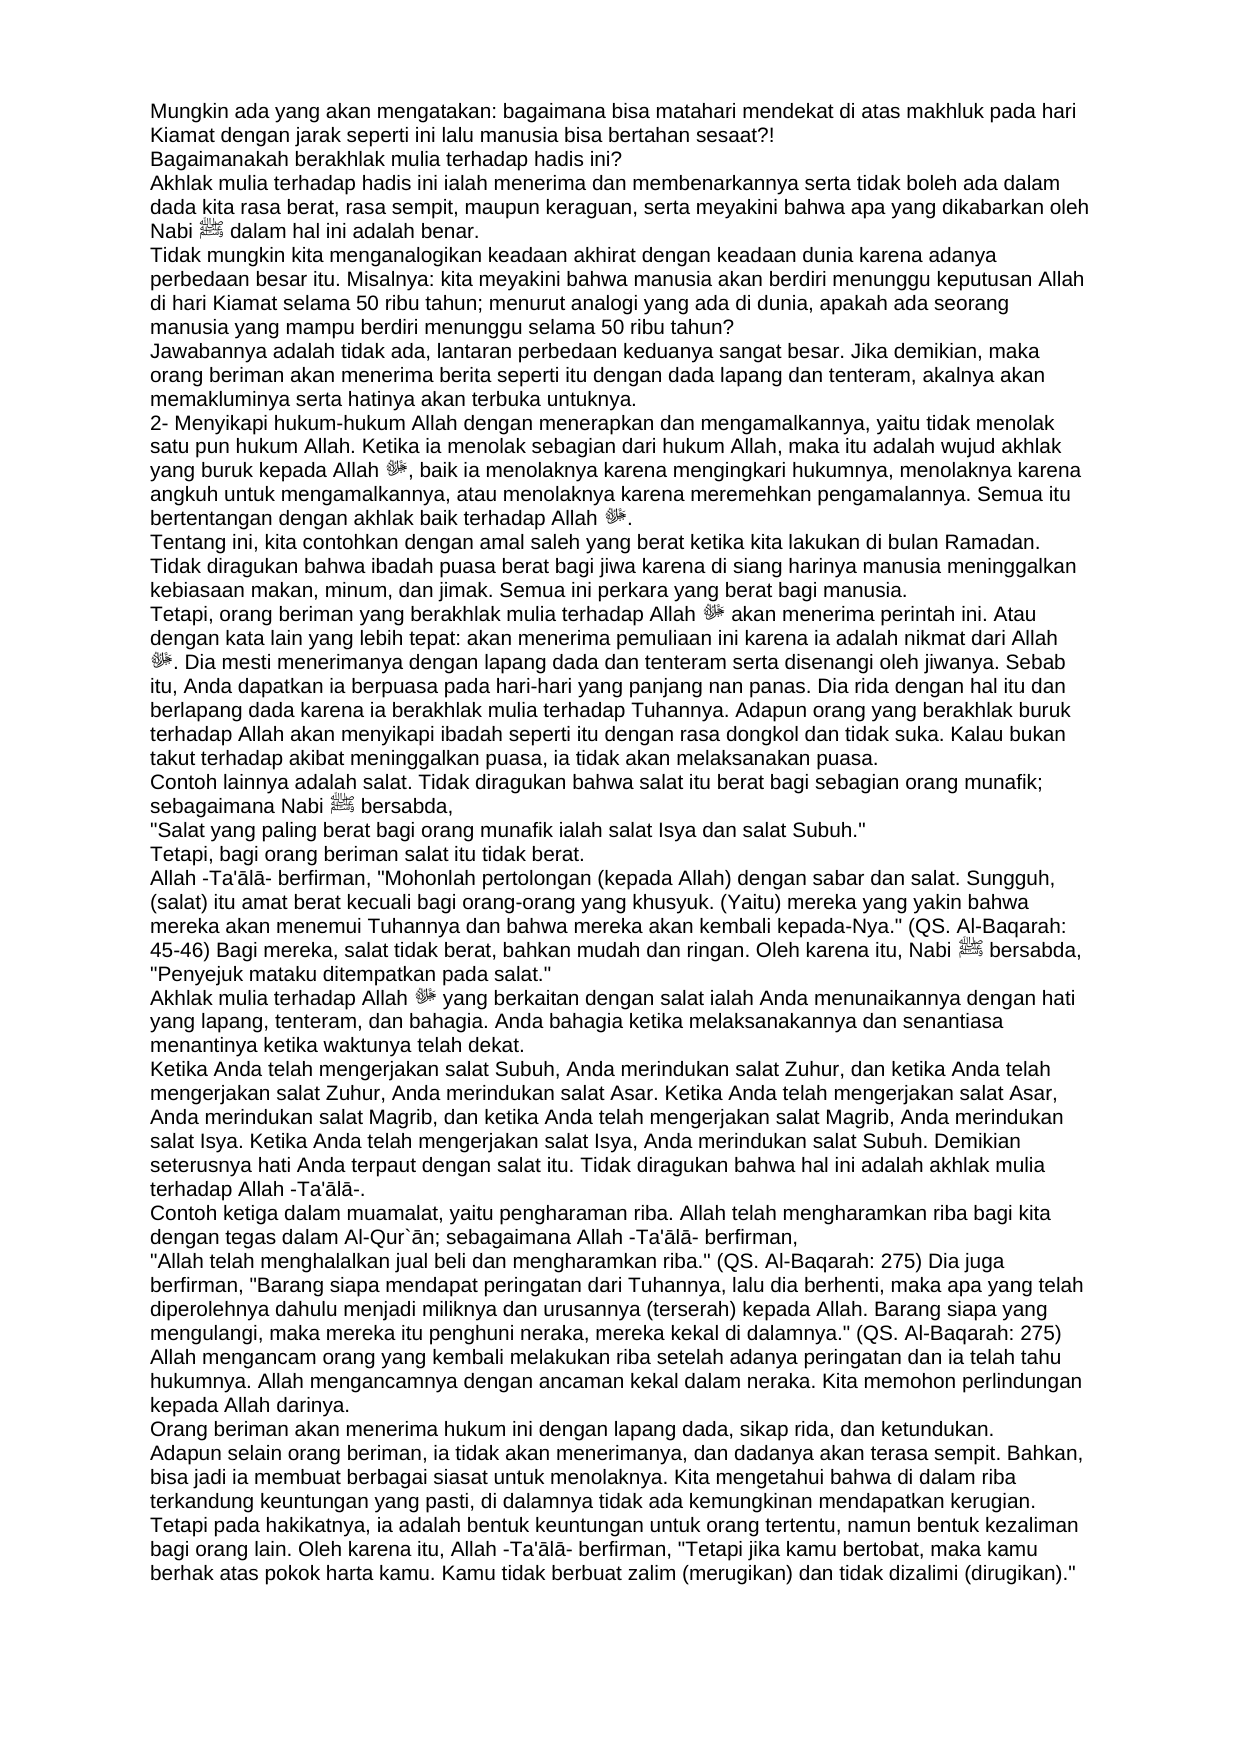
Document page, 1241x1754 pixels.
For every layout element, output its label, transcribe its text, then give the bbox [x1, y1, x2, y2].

text "Allah telah menghalalkan jual beli dan mengharamkan riba." (QS. Al-Baqarah: 275) Dia juga berfirman, "Barang siapa mendapat peringatan dari Tuhannya, lalu dia berhenti, maka apa yang telah diperolehnya dahulu menjadi miliknya dan urusannya (terserah) kepada Allah. Barang siapa yang mengulangi, maka mereka itu penghuni neraka, mereka kekal di dalamnya." (QS. Al-Baqarah: 275) Allah mengancam orang yang kembali melakukan riba setelah adanya peringatan dan ia telah tahu hukumnya. Allah mengancamnya dengan ancaman kekal dalam neraka. Kita memohon perlindungan kepada Allah darinya. [150, 1249, 1090, 1417]
text Tetapi, orang beriman yang berakhlak mulia terhadap Allah ﷻ akan menerima perintah ini. Atau dengan kata lain yang lebih tepat: akan menerima pemuliaan ini karena ia adalah nikmat dari Allah ﷻ. Dia mesti menerimanya dengan lapang dada dan tenteram serta disenangi oleh jiwanya. Sebab itu, Anda dapatkan ia berpuasa pada hari-hari yang panjang nan panas. Dia rida dengan hal itu dan berlapang dada karena ia berakhlak mulia terhadap Tuhannya. Adapun orang yang berakhlak buruk terhadap Allah akan menyikapi ibadah seperti itu dengan rasa dongkol dan tidak suka. Kalau bukan takut terhadap akibat meninggalkan puasa, ia tidak akan melaksanakan puasa. [150, 602, 1090, 770]
text Orang beriman akan menerima hukum ini dengan lapang dada, sikap rida, dan ketundukan. [150, 1417, 1090, 1441]
text Contoh ketiga dalam muamalat, yaitu pengharaman riba. Allah telah mengharamkan riba bagi kita dengan tegas dalam Al-Qur`ān; sebagaimana Allah -Ta'ālā- berfirman, [150, 1201, 1090, 1249]
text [150, 1441, 1090, 1584]
text Tidak mungkin kita menganalogikan keadaan akhirat dengan keadaan dunia karena adanya perbedaan besar itu. Misalnya: kita meyakini bahwa manusia akan berdiri menunggu keputusan Allah di hari Kiamat selama 50 ribu tahun; menurut analogi yang ada di dunia, apakah ada seorang manusia yang mampu berdiri menunggu selama 50 ribu tahun? [150, 243, 1090, 338]
text Allah -Ta'ālā- berfirman, "Mohonlah pertolongan (kepada Allah) dengan sabar dan salat. Sungguh, (salat) itu amat berat kecuali bagi orang-orang yang khusyuk. (Yaitu) mereka yang yakin bahwa mereka akan menemui Tuhannya dan bahwa mereka akan kembali kepada-Nya." (QS. Al-Baqarah: 45-46) Bagi mereka, salat tidak berat, bahkan mudah dan ringan. Oleh karena itu, Nabi ﷺ bersabda, "Penyejuk mataku ditempatkan pada salat." [150, 866, 1090, 985]
text Tetapi, bagi orang beriman salat itu tidak berat. [150, 842, 1090, 866]
text Tentang ini, kita contohkan dengan amal saleh yang berat ketika kita lakukan di bulan Ramadan. Tidak diragukan bahwa ibadah puasa berat bagi jiwa karena di siang harinya manusia meninggalkan kebiasaan makan, minum, dan jimak. Semua ini perkara yang berat bagi manusia. [150, 530, 1090, 602]
text Ketika Anda telah mengerjakan salat Subuh, Anda merindukan salat Zuhur, dan ketika Anda telah mengerjakan salat Zuhur, Anda merindukan salat Asar. Ketika Anda telah mengerjakan salat Asar, Anda merindukan salat Magrib, dan ketika Anda telah mengerjakan salat Magrib, Anda merindukan salat Isya. Ketika Anda telah mengerjakan salat Isya, Anda merindukan salat Subuh. Demikian seterusnya hati Anda terpaut dengan salat itu. Tidak diragukan bahwa hal ini adalah akhlak mulia terhadap Allah -Ta'ālā-. [150, 1057, 1090, 1201]
text Akhlak mulia terhadap hadis ini ialah menerima dan membenarkannya serta tidak boleh ada dalam dada kita rasa berat, rasa sempit, maupun keraguan, serta meyakini bahwa apa yang dikabarkan oleh Nabi ﷺ dalam hal ini adalah benar. [150, 171, 1090, 243]
text 2- Menyikapi hukum-hukum Allah dengan menerapkan dan mengamalkannya, yaitu tidak menolak satu pun hukum Allah. Ketika ia menolak sebagian dari hukum Allah, maka itu adalah wujud akhlak yang buruk kepada Allah ﷻ, baik ia menolaknya karena mengingkari hukumnya, menolaknya karena angkuh untuk mengamalkannya, atau menolaknya karena meremehkan pengamalannya. Semua itu bertentangan dengan akhlak baik terhadap Allah ﷻ. [150, 410, 1090, 530]
text Bagaimanakah berakhlak mulia terhadap hadis ini? [150, 147, 1090, 171]
text Akhlak mulia terhadap Allah ﷻ yang berkaitan dengan salat ialah Anda menunaikannya dengan hati yang lapang, tenteram, dan bahagia. Anda bahagia ketika melaksanakannya dan senantiasa menantinya ketika waktunya telah dekat. [150, 985, 1090, 1057]
text Contoh lainnya adalah salat. Tidak diragukan bahwa salat itu berat bagi sebagian orang munafik; sebagaimana Nabi ﷺ bersabda, [150, 770, 1090, 818]
text Mungkin ada yang akan mengatakan: bagaimana bisa matahari mendekat di atas makhluk pada hari Kiamat dengan jarak seperti ini lalu manusia bisa bertahan sesaat?! [150, 99, 1090, 147]
text "Salat yang paling berat bagi orang munafik ialah salat Isya dan salat Subuh." [150, 818, 1090, 842]
text Jawabannya adalah tidak ada, lantaran perbedaan keduanya sangat besar. Jika demikian, maka orang beriman akan menerima berita seperti itu dengan dada lapang dan tenteram, akalnya akan memakluminya serta hatinya akan terbuka untuknya. [150, 338, 1090, 410]
